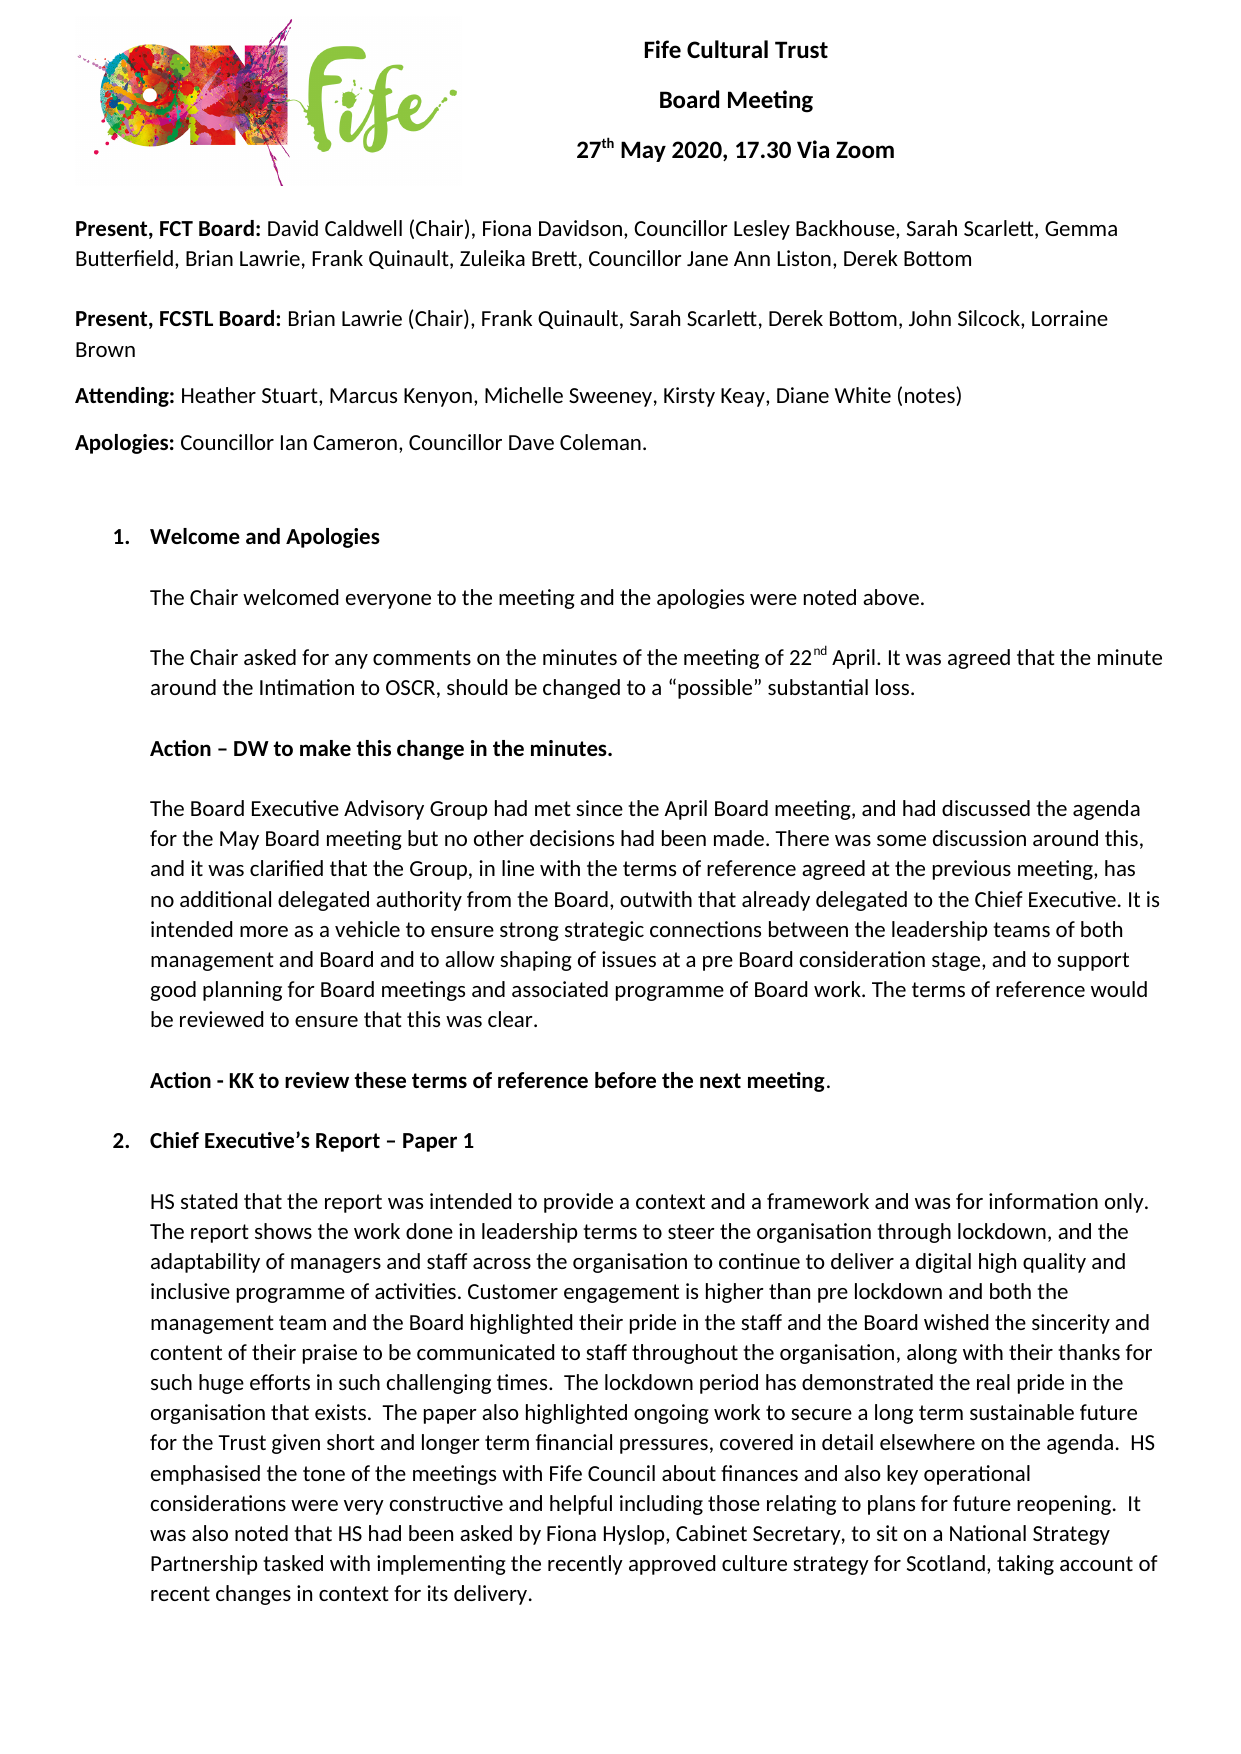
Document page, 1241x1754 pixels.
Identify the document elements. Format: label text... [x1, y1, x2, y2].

text Apologies: Councillor Ian Cameron, Councillor Dave Coleman. [75, 428, 1165, 456]
list Chief Executive’s Report – Paper 1 HS stated that the report was intended to provide a context and a framework and was for information only. The report shows the work done in leadership terms to steer the organisation through lockdown, and the adaptability of managers and staff across the organisation to continue to deliver a digital high quality and inclusive programme of activities. Customer engagement is higher than pre lockdown and both the management team and the Board highlighted their pride in the staff and the Board wished the sincerity and content of their praise to be communicated to staff throughout the organisation, along with their thanks for such huge efforts in such challenging times. The lockdown period has demonstrated the real pride in the organisation that exists. The paper also highlighted ongoing work to secure a long term sustainable future for the Trust given short and longer term financial pressures, covered in detail elsewhere on the agenda. HS emphasised the tone of the meetings with Fife Council about finances and also key operational considerations were very constructive and helpful including those relating to plans for future reopening. It was also noted that HS had been asked by Fiona Hyslop, Cabinet Secretary, to sit on a National Strategy Partnership tasked with implementing the recently approved culture strategy for Scotland, taking account of recent changes in context for its delivery. [112, 1126, 1165, 1607]
list Welcome and Apologies The Chair welcomed everyone to the meeting and the apologies were noted above. The Chair asked for any comments on the minutes of the meeting of 22nd April. It was agreed that the minute around the Intimation to OSCR, should be changed to a “possible” substantial loss. Action – DW to make this change in the minutes. The Board Executive Advisory Group had met since the April Board meeting, and had discussed the agenda for the May Board meeting but no other decisions had been made. There was some discussion around this, and it was clarified that the Group, in line with the terms of reference agreed at the previous meeting, has no additional delegated authority from the Board, outwith that already delegated to the Chief Executive. It is intended more as a vehicle to ensure strong strategic connections between the leadership teams of both management and Board and to allow shaping of issues at a pre Board consideration stage, and to support good planning for Board meetings and associated programme of Board work. The terms of reference would be reviewed to ensure that this was clear. Action - KK to review these terms of reference before the next meeting. [112, 522, 1165, 1124]
text Present, FCT Board: David Caldwell (Chair), Fiona Davidson, Councillor Lesley Backhouse, Sarah Scarlett, Gemma Butterfield, Brian Lawrie, Frank Quinault, Zuleika Brett, Councillor Jane Ann Liston, Derek Bottom Present, FCSTL Board: Brian Lawrie (Chair), Frank Quinault, Sarah Scarlett, Derek Bottom, John Silcock, Lorraine Brown [75, 214, 1165, 363]
picture [75, 16, 462, 186]
text Attending: Heather Stuart, Marcus Kenyon, Michelle Sweeney, Kirsty Keay, Diane White (notes) [75, 382, 1165, 409]
